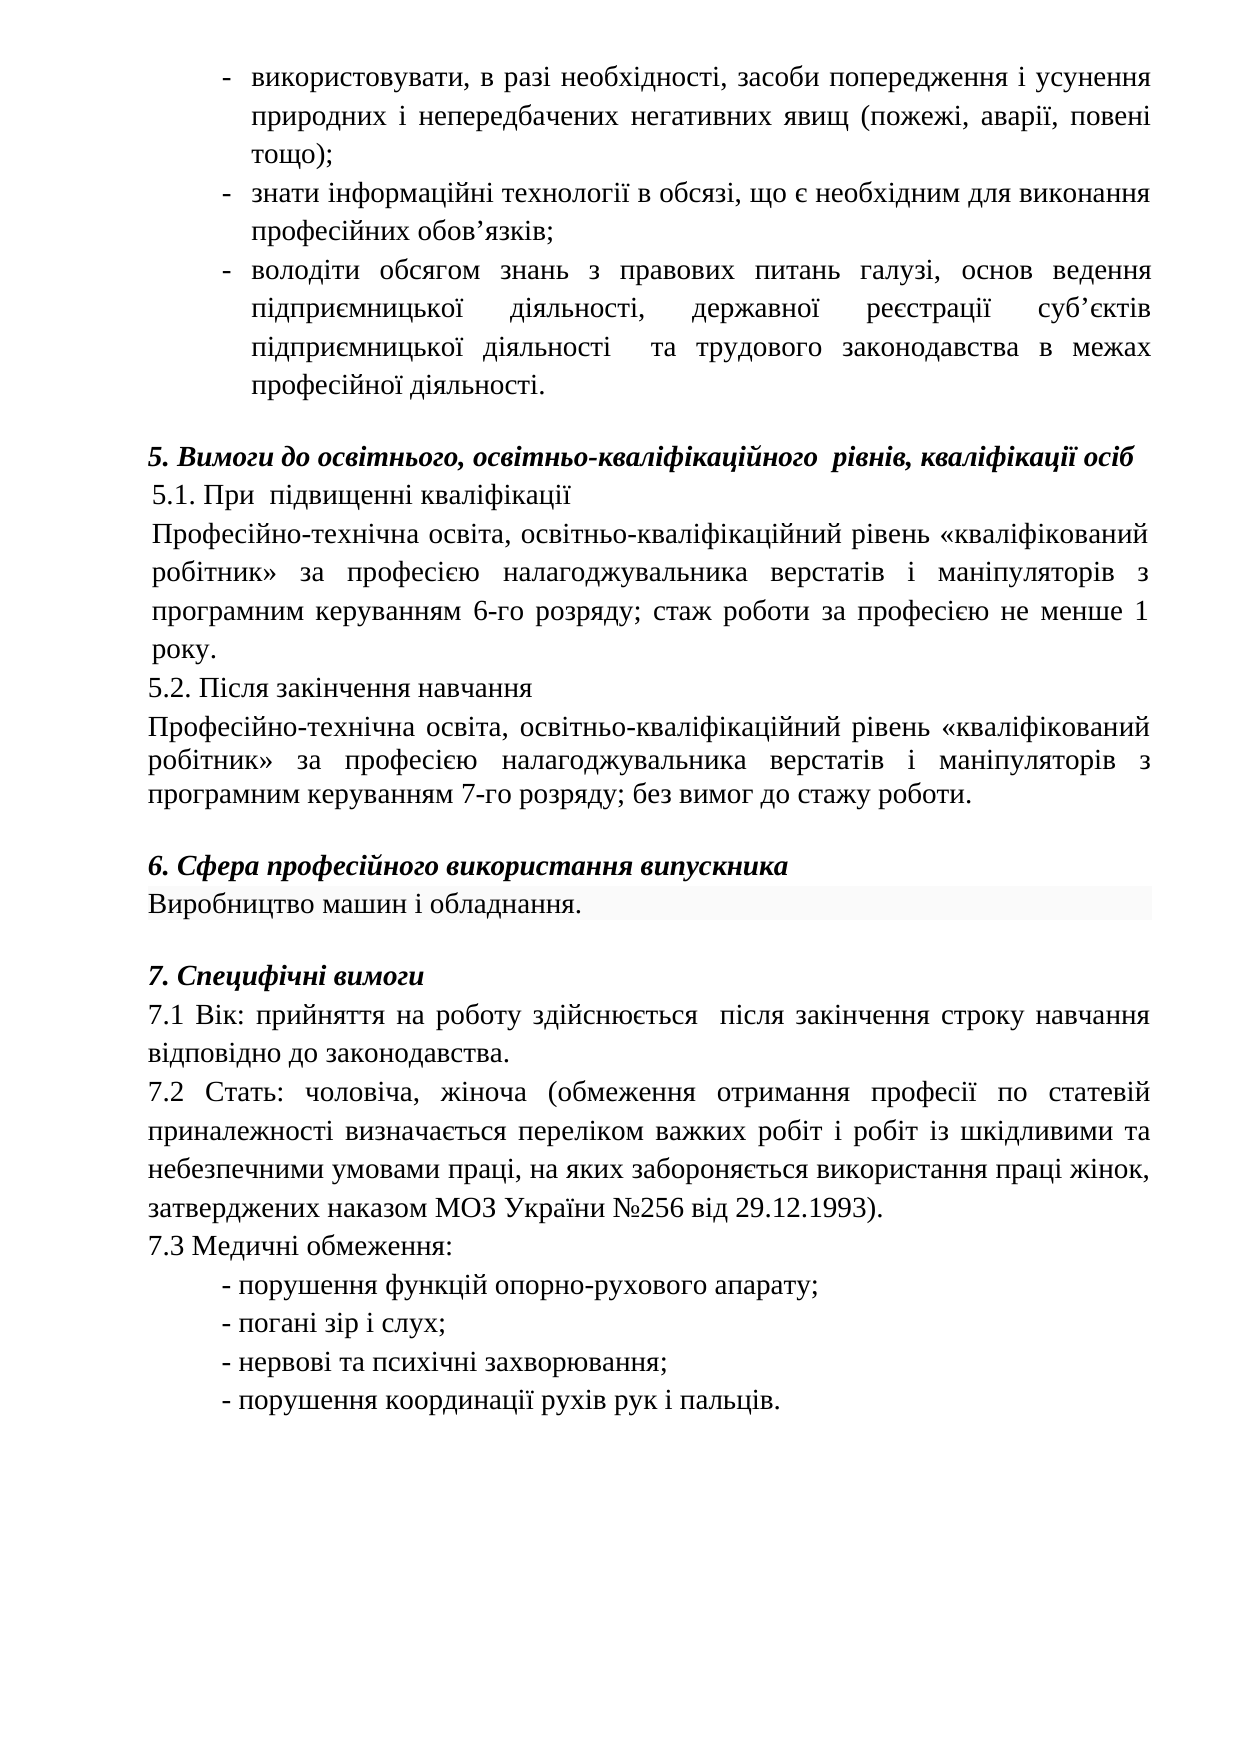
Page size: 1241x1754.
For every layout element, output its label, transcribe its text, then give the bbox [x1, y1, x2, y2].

text 5. Вимоги до освітнього, освітньо-кваліфікаційного рівнів, кваліфікації осіб [148, 439, 1152, 472]
text 5.2. Після закінчення навчання [148, 670, 1149, 704]
text Професійно-технічна освіта, освітньо-кваліфікаційний рівень «кваліфікований робітник» за професією налагоджувальника верстатів і маніпуляторів з програмним керуванням 6-го розряду; стаж роботи за професією не менше 1 року. [152, 516, 1149, 665]
list використовувати, в разі необхідності, засоби попередження і усунення природних і непередбачених негативних явищ (пожежі, аварії, повені тощо); [222, 59, 1152, 170]
text - порушення координації рухів рук і пальців. [148, 1382, 1152, 1416]
text 7. Специфічні вимоги [148, 958, 1152, 992]
text - порушення функцій опорно-рухового апарату; [148, 1267, 1152, 1300]
text - погані зір і слух; [148, 1305, 1152, 1339]
text Професійно-технічна освіта, освітньо-кваліфікаційний рівень «кваліфікований робітник» за професією налагоджувальника верстатів і маніпуляторів з програмним керуванням 7-го розряду; без вимог до стажу роботи. [148, 709, 1152, 809]
text 5.1. При підвищенні кваліфікації [152, 477, 1149, 511]
text 7.2 Стать: чоловіча, жіноча (обмеження отримання професії по статевій приналежності визначається переліком важких робіт і робіт із шкідливими та небезпечними умовами праці, на яких забороняється використання праці жінок, затверджених наказом МОЗ України №256 від 29.12.1993). [148, 1074, 1152, 1223]
list володіти обсягом знань з правових питань галузі, основ ведення підприємницької діяльності, державної реєстрації суб’єктів підприємницької діяльності та трудового законодавства в межах професійної діяльності. [222, 252, 1152, 401]
text Виробництво машин і обладнання. [148, 886, 1152, 920]
text 7.3 Медичні обмеження: [148, 1228, 1152, 1262]
list знати інформаційні технології в обсязі, що є необхідним для виконання професійних обов’язків; [222, 175, 1152, 247]
text 6. Сфера професійного використання випускника [148, 848, 1152, 881]
text 7.1 Вік: прийняття на роботу здійснюється після закінчення строку навчання відповідно до законодавства. [148, 997, 1152, 1069]
text - нервові та психічні захворювання; [148, 1344, 1152, 1377]
